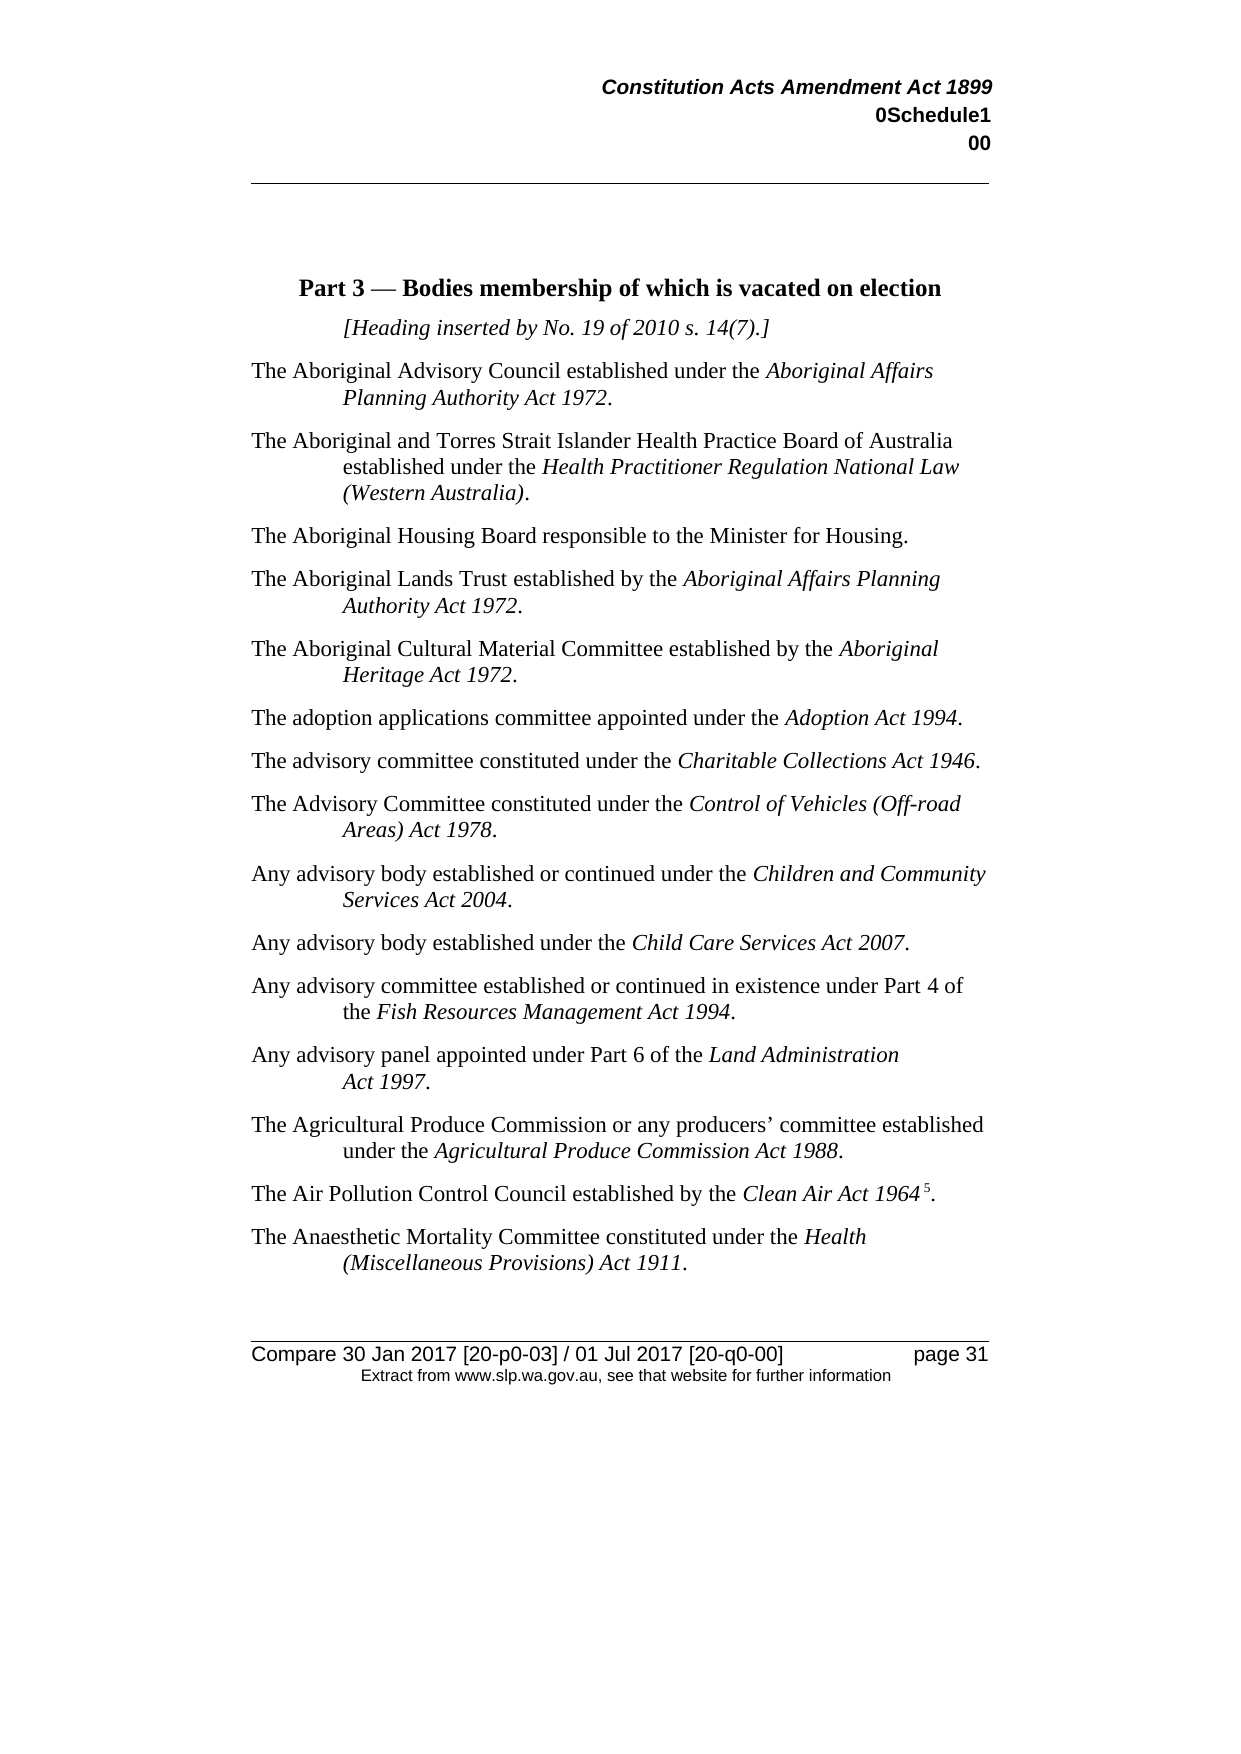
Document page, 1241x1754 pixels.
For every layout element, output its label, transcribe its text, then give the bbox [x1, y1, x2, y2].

text Any advisory committee established or continued in existence under Part 4 of the Fish Resources Management Act 1994. [251, 972, 989, 1025]
subtitle Part 3 — Bodies membership of which is vacated on election [251, 273, 989, 302]
text The Air Pollution Control Council established by the Clean Air Act 1964 5. [251, 1180, 989, 1206]
text The Aboriginal Housing Board responsible to the Minister for Housing. [251, 522, 989, 549]
text The Agricultural Produce Commission or any producers’ committee established under the Agricultural Produce Commission Act 1988. [251, 1111, 989, 1163]
text Any advisory body established or continued under the Children and Community Services Act 2004. [251, 859, 989, 912]
text The Anaesthetic Mortality Committee constituted under the Health (Miscellaneous Provisions) Act 1911. [251, 1223, 989, 1276]
text The Aboriginal and Torres Strait Islander Health Practice Board of Australia established under the Health Practitioner Regulation National Law (). [251, 427, 989, 506]
text The advisory committee constituted under the Charitable Collections Act 1946. [251, 747, 989, 773]
text The Advisory Committee constituted under the Control of Vehicles (Off-road Areas) Act 1978. [251, 790, 989, 843]
text The adoption applications committee appointed under the Adoption Act 1994. [251, 704, 989, 731]
text The Aboriginal Advisory Council established under the Aboriginal Affairs Planning Authority Act 1972. [251, 357, 989, 410]
text Any advisory panel appointed under Part 6 of the Land Administration Act 1997. [251, 1041, 989, 1094]
subtitle [Heading inserted by No. 19 of 2010 s. 14(7).] [251, 314, 989, 341]
text The Aboriginal Lands Trust established by the Aboriginal Affairs Planning Authority Act 1972. [251, 565, 989, 618]
text The Aboriginal Cultural Material Committee established by the Aboriginal Heritage Act 1972. [251, 635, 989, 687]
text Any advisory body established under the Child Care Services Act 2007. [251, 929, 989, 955]
